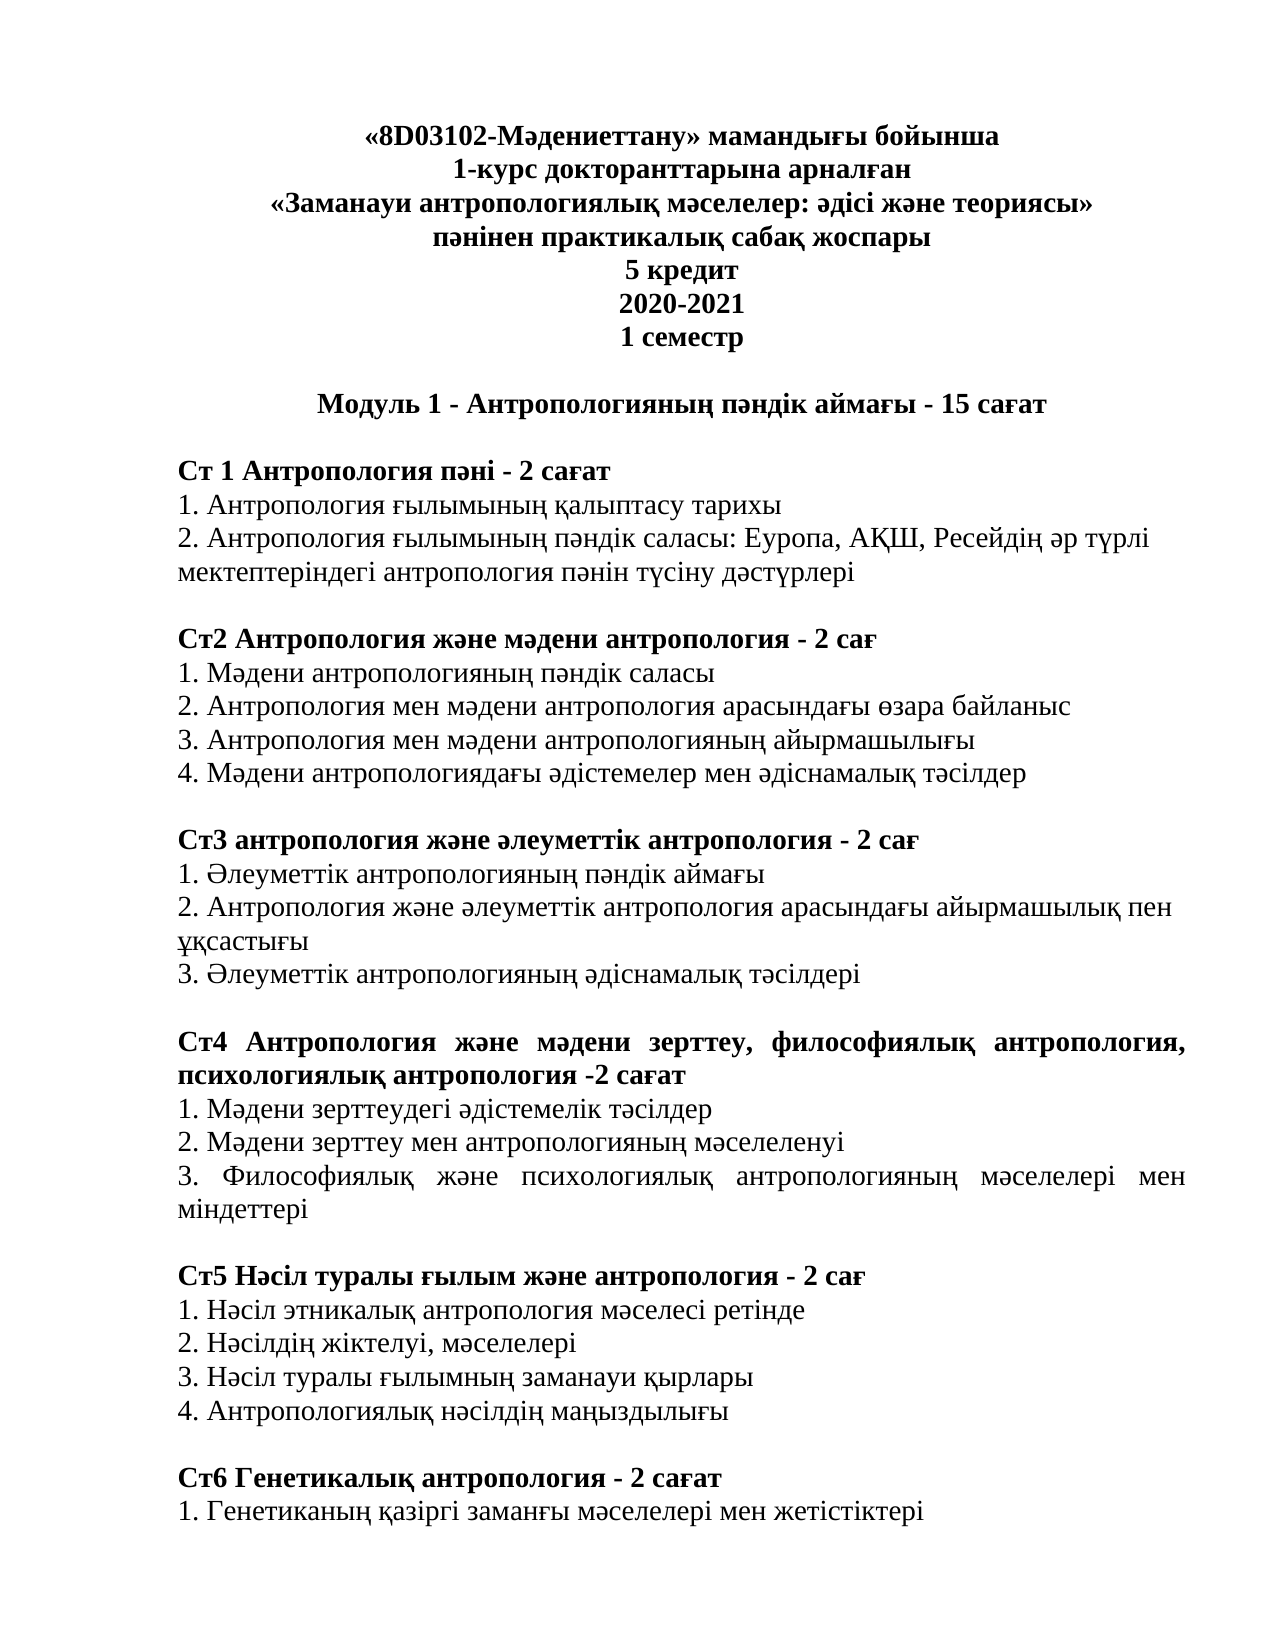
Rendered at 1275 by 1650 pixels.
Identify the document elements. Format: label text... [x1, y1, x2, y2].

text пәнінен практикалық сабақ жоспары [177, 219, 1186, 252]
text 1-курс докторанттарына арналған [177, 152, 1186, 185]
text 3. Философиялық және психологиялық антропологияның мәселелері мен міндеттері [177, 1158, 1186, 1225]
text 5 кредит [177, 252, 1186, 286]
text 2. Антропология ғылымының пәндік саласы: Еуропа, АҚШ, Ресейдің әр түрлі мектептеріндегі антропология пәнін түсіну дәстүрлері [177, 521, 1186, 588]
text 1. Генетиканың қазіргі заманғы мәселелері мен жетістіктері [177, 1493, 1186, 1527]
text 2. Антропология мен мәдени антропология арасындағы өзара байланыс [177, 688, 1186, 722]
text 3. Антропология мен мәдени антропологияның айырмашылығы [177, 722, 1186, 755]
text Модуль 1 - Антропологияның пәндік аймағы - 15 сағат [177, 386, 1186, 420]
text Cт3 антропология және әлеуметтік антропология - 2 сағ [177, 822, 1186, 856]
text 1. Антропология ғылымының қалыптасу тарихы [177, 487, 1186, 521]
text «Заманауи антропологиялық мәселелер: әдісі және теориясы» [177, 185, 1186, 219]
text 1. Әлеуметтік антропологияның пәндік аймағы [177, 856, 1186, 889]
text 1. Мәдени антропологияның пәндік саласы [177, 655, 1186, 688]
text 3. Нәсіл туралы ғылымның заманауи қырлары [177, 1359, 1186, 1393]
text 1 семестр [177, 319, 1186, 353]
text 1. Нәсіл этникалық антропология мәселесі ретінде [177, 1292, 1186, 1326]
text Cт5 Нәсіл туралы ғылым және антропология - 2 сағ [177, 1258, 1186, 1292]
text Ст2 Антропология және мәдени антропология - 2 сағ [177, 621, 1186, 655]
text Cт6 Генетикалық антропология - 2 сағат [177, 1460, 1186, 1493]
text 3. Әлеуметтік антропологияның әдіснамалық тәсілдері [177, 957, 1186, 990]
text 4. Антропологиялық нәсілдің маңыздылығы [177, 1393, 1186, 1426]
text Cт4 Антропология және мәдени зерттеу, философиялық антропология, психологиялық антропология -2 сағат [177, 1024, 1186, 1091]
text 2. Антропология және әлеуметтік антропология арасындағы айырмашылық пен ұқсастығы [177, 889, 1186, 957]
text 1. Мәдени зерттеудегі әдістемелік тәсілдер [177, 1091, 1186, 1124]
text 2. Мәдени зерттеу мен антропологияның мәселеленуі [177, 1124, 1186, 1158]
text «8D03102-Мәдениеттану» мамандығы бойынша [177, 118, 1186, 152]
text 2020-2021 [177, 286, 1186, 319]
text Ст 1 Антропология пәні - 2 сағат [177, 453, 1186, 487]
text 4. Мәдени антропологиядағы әдістемелер мен әдіснамалық тәсілдер [177, 755, 1186, 789]
text 2. Нәсілдің жіктелуі, мәселелері [177, 1326, 1186, 1359]
